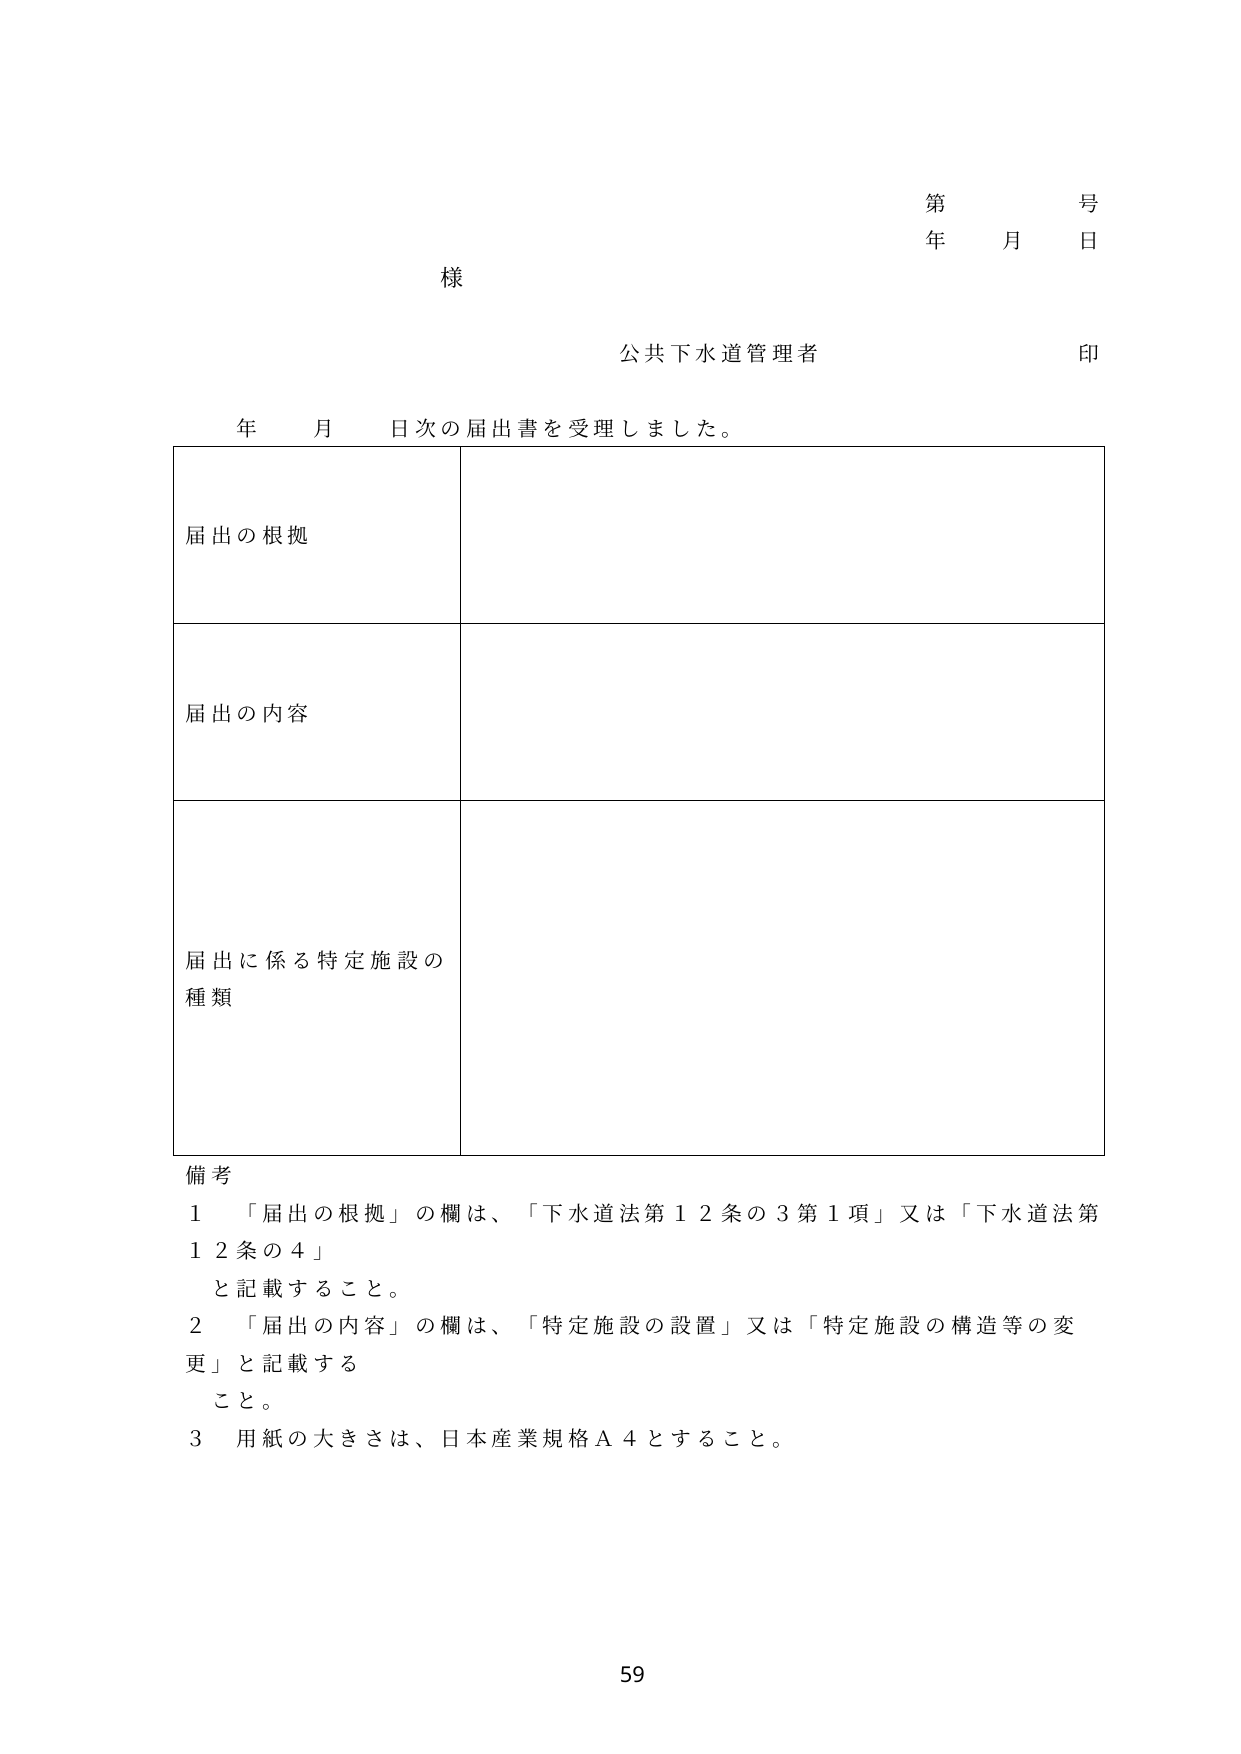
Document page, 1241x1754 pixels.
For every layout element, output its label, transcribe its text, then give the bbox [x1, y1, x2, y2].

text 様 [173, 258, 1104, 296]
table_cell [461, 801, 1104, 1155]
table_header 届出の根拠 [174, 447, 460, 623]
text 備考 [173, 1156, 1104, 1193]
text 公共下水道管理者 印 [173, 333, 1104, 371]
table_cell 届出に係る特定施設の種類 [174, 801, 460, 1155]
text 年 月 日次の届出書を受理しました。 [173, 408, 1104, 446]
text と記載すること。 [173, 1268, 1104, 1306]
text 年 月 日 [173, 221, 1104, 258]
text ２ 「届出の内容」の欄は、「特定施設の設置」又は「特定施設の構造等の変更」と記載する [173, 1306, 1104, 1381]
text １ 「届出の根拠」の欄は、「下水道法第１２条の３第１項」又は「下水道法第１２条の４」 [173, 1193, 1104, 1268]
text こと。 [173, 1381, 1104, 1418]
text 第 号 [173, 183, 1104, 221]
table_header [461, 447, 1104, 623]
text ３ 用紙の大きさは、日本産業規格Ａ４とすること。 [173, 1418, 1104, 1456]
table_cell 届出の内容 [174, 624, 460, 800]
table_cell [461, 624, 1104, 800]
